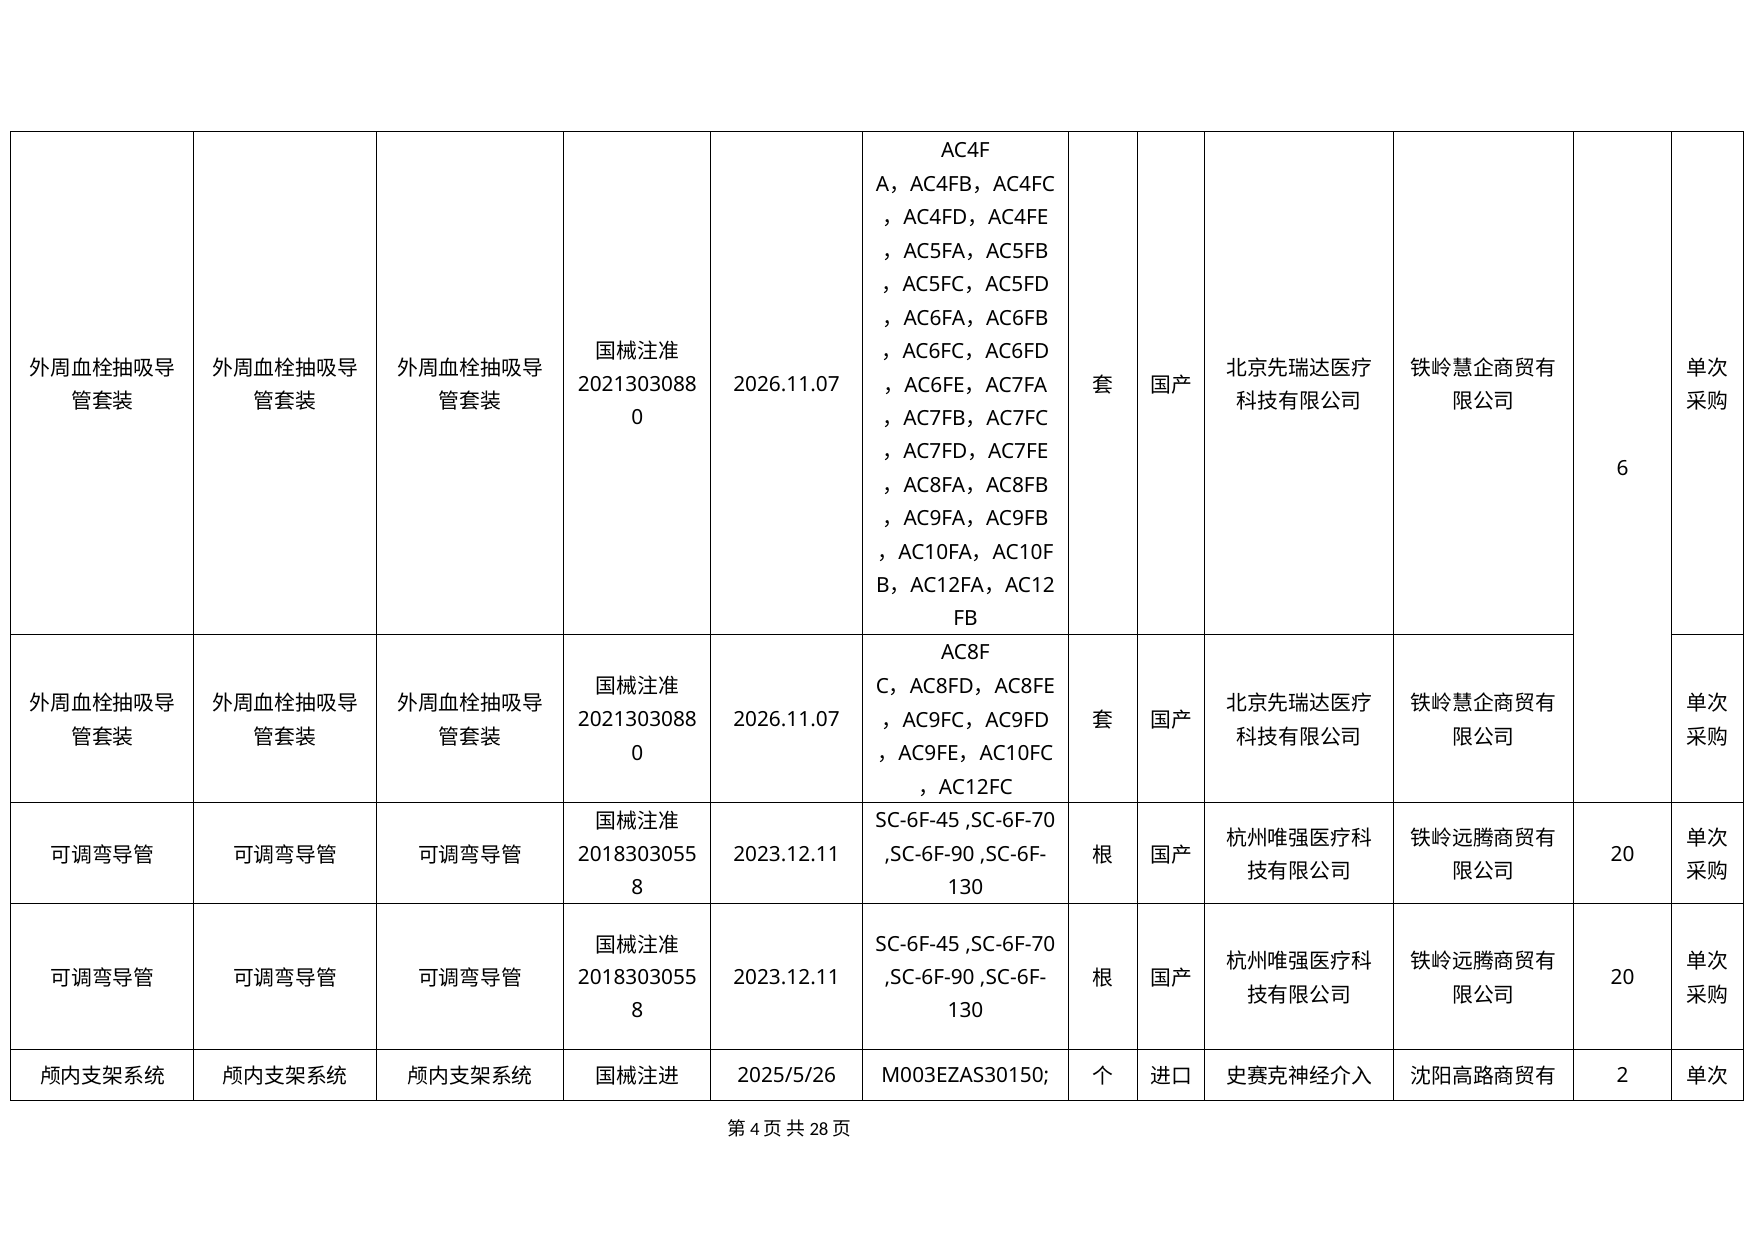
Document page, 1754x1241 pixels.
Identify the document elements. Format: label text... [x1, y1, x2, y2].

table_cell 颅内支架系统 [194, 1050, 376, 1100]
table_cell 外周血栓抽吸导管套装 [194, 635, 376, 802]
table_cell 单次采购 [1672, 635, 1743, 802]
table_cell 2023.12.11 [711, 803, 862, 903]
table_cell 根 [1069, 904, 1137, 1048]
table_cell 沈阳高路商贸有限公司 [1394, 1050, 1573, 1100]
table_cell 个 [1069, 1050, 1137, 1100]
table_cell 国械注准20183030558 [564, 904, 710, 1048]
table_cell 国械注准20213030880 [564, 635, 710, 802]
table_cell 可调弯导管 [377, 904, 563, 1048]
table_cell SC-6F-45 ,SC-6F-70 ,SC-6F-90 ,SC-6F-130 [863, 904, 1068, 1048]
table_cell 国产 [1138, 904, 1204, 1048]
table_cell 铁岭慧企商贸有限公司 [1394, 635, 1573, 802]
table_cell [863, 1050, 1068, 1100]
table_cell 套 [1069, 635, 1137, 802]
table_cell 可调弯导管 [377, 803, 563, 903]
table_cell 单次采购 [1672, 904, 1743, 1048]
table_cell AC4FA，AC4FB，AC4FC，AC4FD，AC4FE，AC5FA，AC5FB，AC5FC，AC5FD，AC6FA，AC6FB，AC6FC，AC6FD，AC6FE，AC7FA，AC7FB，AC7FC，AC7FD，AC7FE，AC8FA，AC8FB，AC9FA，AC9FB，AC10FA，AC10FB，AC12FA，AC12FB [863, 132, 1068, 634]
table_cell 2026.11.07 [711, 132, 862, 634]
table_cell 单次采购 [1672, 132, 1743, 634]
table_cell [1205, 1050, 1393, 1100]
table_cell 国产 [1138, 635, 1204, 802]
table_cell 铁岭远腾商贸有限公司 [1394, 904, 1573, 1048]
table_cell 可调弯导管 [11, 803, 193, 903]
table_cell 国产 [1138, 132, 1204, 634]
table_cell AC8FC，AC8FD，AC8FE，AC9FC，AC9FD，AC9FE，AC10FC，AC12FC [863, 635, 1068, 802]
table_cell 可调弯导管 [11, 904, 193, 1048]
table_cell 可调弯导管 [194, 904, 376, 1048]
table_cell SC-6F-45 ,SC-6F-70 ,SC-6F-90 ,SC-6F-130 [863, 803, 1068, 903]
table_cell 20 [1574, 904, 1671, 1048]
table_cell 外周血栓抽吸导管套装 [377, 635, 563, 802]
table_cell 外周血栓抽吸导管套装 [194, 132, 376, 634]
table_cell 2026.11.07 [711, 635, 862, 802]
table_cell 国械注准20213030880 [564, 132, 710, 634]
table_cell 2023.12.11 [711, 904, 862, 1048]
table_cell 国产 [1138, 803, 1204, 903]
table_cell 根 [1069, 803, 1137, 903]
table_cell 单次采购 [1672, 1050, 1743, 1100]
table_cell 铁岭慧企商贸有限公司 [1394, 132, 1573, 634]
table_cell 外周血栓抽吸导管套装 [11, 132, 193, 634]
table_cell 可调弯导管 [194, 803, 376, 903]
table_cell 2 [1574, 1050, 1671, 1100]
table_cell 套 [1069, 132, 1137, 634]
table_cell 6 [1574, 132, 1671, 802]
table_cell 北京先瑞达医疗科技有限公司 [1205, 132, 1393, 634]
table_cell 外周血栓抽吸导管套装 [11, 635, 193, 802]
table_cell 2025/5/26 [711, 1050, 862, 1100]
table_cell 北京先瑞达医疗科技有限公司 [1205, 635, 1393, 802]
table_cell 杭州唯强医疗科技有限公司 [1205, 803, 1393, 903]
table_cell 杭州唯强医疗科技有限公司 [1205, 904, 1393, 1048]
table_cell 铁岭远腾商贸有限公司 [1394, 803, 1573, 903]
table_cell 国械注进20203130290 [564, 1050, 710, 1100]
table_cell 颅内支架系统 [377, 1050, 563, 1100]
table_cell 20 [1574, 803, 1671, 903]
table_cell 国械注准20183030558 [564, 803, 710, 903]
table_cell 单次采购 [1672, 803, 1743, 903]
table_cell 进口 [1138, 1050, 1204, 1100]
table_cell 颅内支架系统 [11, 1050, 193, 1100]
table_cell 外周血栓抽吸导管套装 [377, 132, 563, 634]
